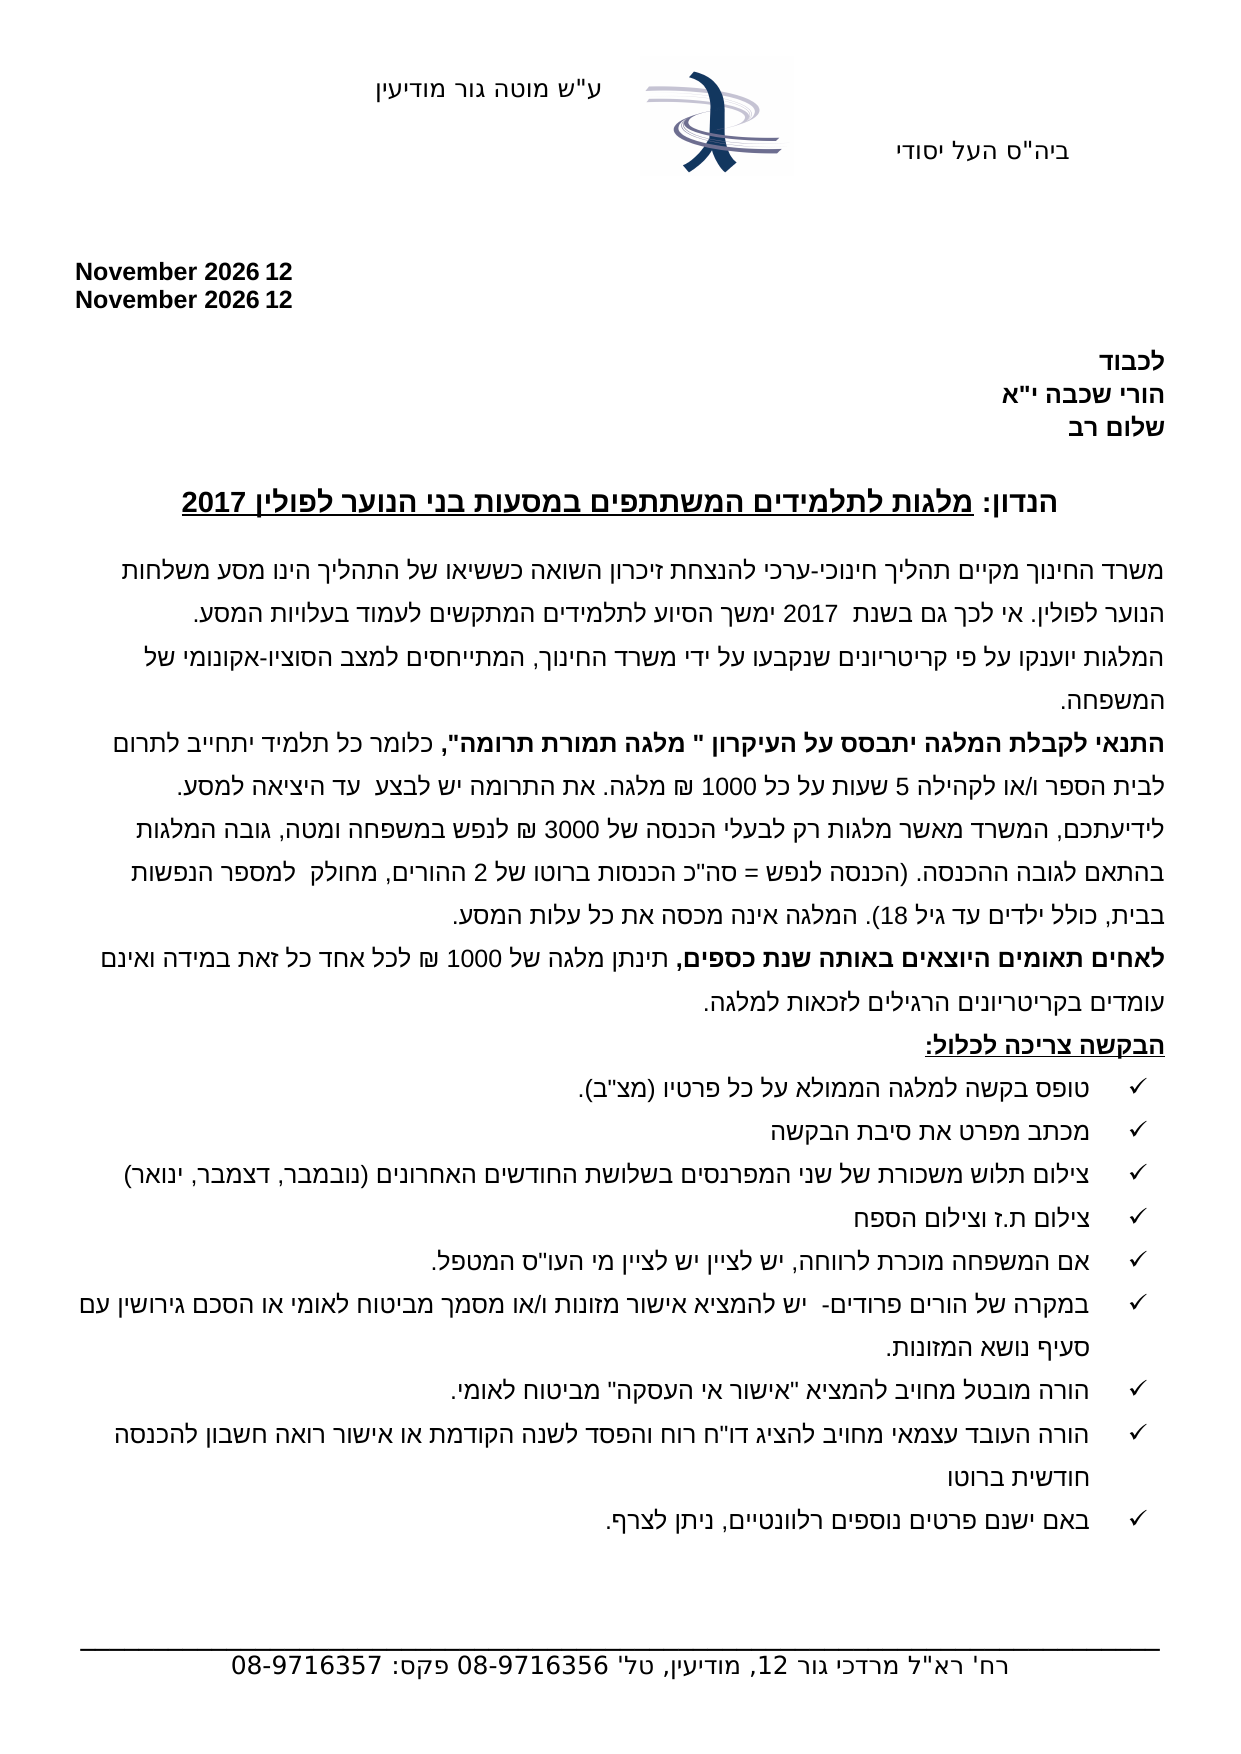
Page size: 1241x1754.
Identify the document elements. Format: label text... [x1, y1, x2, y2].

text ‏י"ב שבט תשע"ז [75, 257, 1165, 285]
list מכתב מפרט את סיבת הבקשה [75, 1117, 1128, 1146]
text הבקשה צריכה לכלול: [75, 1031, 1165, 1059]
list הורה מובטל מחויב להמציא "אישור אי העסקה" מביטוח לאומי. [75, 1376, 1128, 1405]
text שלום רב [75, 413, 1165, 442]
text לכבוד הורי שכבה י"א [75, 347, 1165, 409]
text משרד החינוך מקיים תהליך חינוכי-ערכי להנצחת זיכרון השואה כששיאו של התהליך הינו מסע משלחות הנוער לפולין. אי לכך גם בשנת 2017 ימשך הסיוע לתלמידים המתקשים לעמוד בעלויות המסע. [75, 556, 1165, 628]
list צילום ת.ז וצילום הספח [75, 1203, 1128, 1232]
text לידיעתכם, המשרד מאשר מלגות רק לבעלי הכנסה של 3000 ₪ לנפש במשפחה ומטה, גובה המלגות בהתאם לגובה ההכנסה. (הכנסה לנפש = סה"כ הכנסות ברוטו של 2 ההורים, מחולק למספר הנפשות בבית, כולל ילדים עד גיל 18). המלגה אינה מכסה את כל עלות המסע. [75, 815, 1165, 930]
text לאחים תאומים היוצאים באותה שנת כספים, תינתן מלגה של 1000 ₪ לכל אחד כל זאת במידה ואינם עומדים בקריטריונים הרגילים לזכאות למלגה. [75, 944, 1165, 1016]
list באם ישנם פרטים נוספים רלוונטיים, ניתן לצרף. [75, 1506, 1128, 1535]
list אם המשפחה מוכרת לרווחה, יש לציין יש לציין מי העו"ס המטפל. [75, 1247, 1128, 1276]
picture [640, 56, 794, 176]
text התנאי לקבלת המלגה יתבסס על העיקרון " מלגה תמורת תרומה", כלומר כל תלמיד יתחייב לתרום לבית הספר ו/או לקהילה 5 שעות על כל 1000 ₪ מלגה. את התרומה יש לבצע עד היציאה למסע. [75, 729, 1165, 801]
list הורה העובד עצמאי מחויב להציג דו"ח רוח והפסד לשנה הקודמת או אישור רואה חשבון להכנסה חודשית ברוטו [75, 1419, 1128, 1492]
list במקרה של הורים פרודים- יש להמציא אישור מזונות ו/או מסמך מביטוח לאומי או הסכם גירושין עם סעיף נושא המזונות. [75, 1290, 1128, 1362]
text המלגות יוענקו על פי קריטריונים שנקבעו על ידי משרד החינוך, המתייחסים למצב הסוציו-אקונומי של המשפחה. [75, 643, 1165, 714]
text ‏08 פברואר 2017 [75, 285, 1165, 314]
text הנדון: מלגות לתלמידים המשתתפים במסעות בני הנוער לפולין 2017 [75, 485, 1165, 518]
list טופס בקשה למלגה הממולא על כל פרטיו (מצ"ב). [75, 1074, 1128, 1103]
list צילום תלוש משכורת של שני המפרנסים בשלושת החודשים האחרונים (נובמבר, דצמבר, ינואר) [75, 1160, 1128, 1189]
